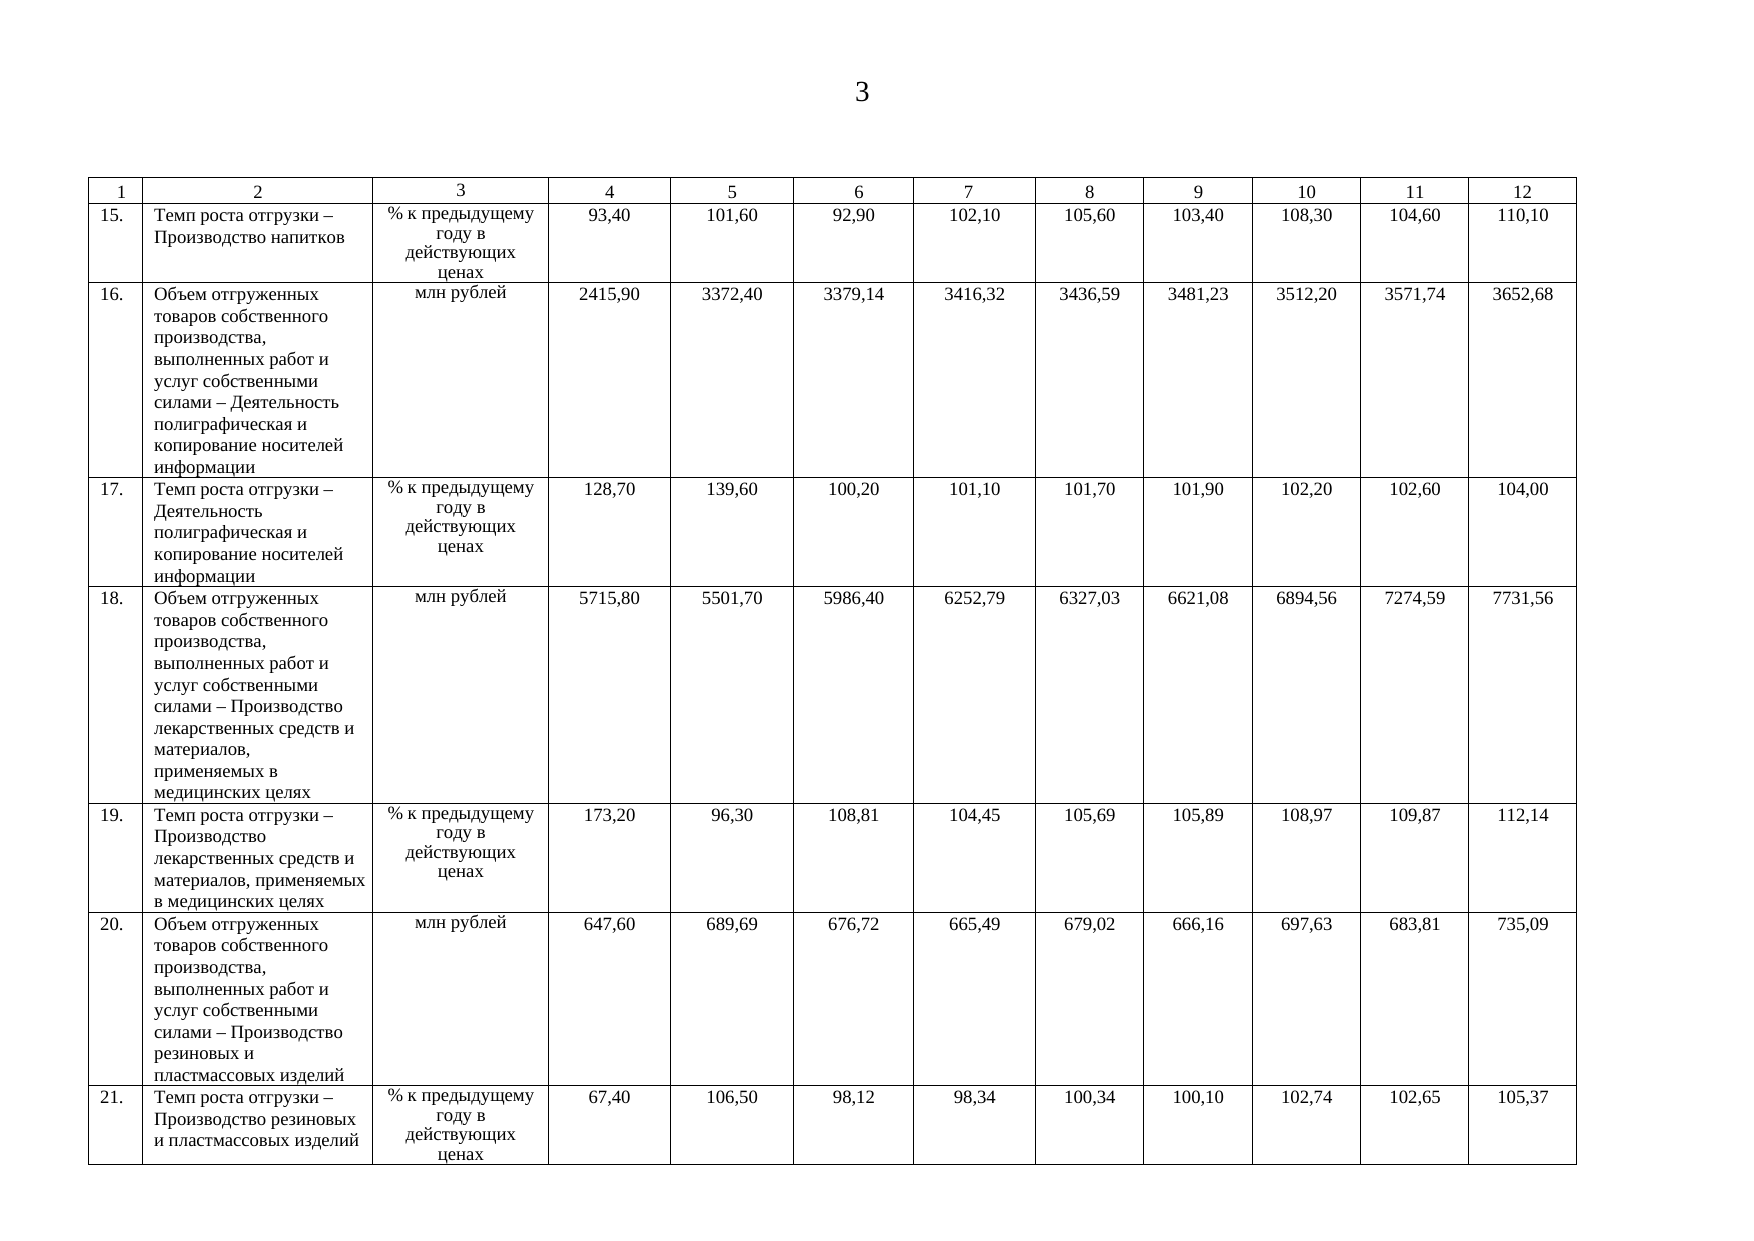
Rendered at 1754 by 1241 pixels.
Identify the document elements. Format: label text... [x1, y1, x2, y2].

table_cell 6621,08 [1144, 587, 1252, 803]
table_cell 139,60 [671, 478, 793, 586]
table_header 10 [1253, 178, 1360, 203]
table_header 1 [89, 178, 142, 203]
table_cell 108,81 [794, 804, 913, 912]
table_cell 2415,90 [549, 283, 670, 477]
table_cell Объем отгруженных товаров собственного производства, выполненных работ и услуг собственными силами – Деятельность полиграфическая и копирование носителей информации [143, 283, 372, 477]
table_cell Темп роста отгрузки – Производство лекарственных средств и материалов, применяемых в медицинских целях [143, 804, 372, 912]
table_cell 676,72 [794, 913, 913, 1085]
table_cell 666,16 [1144, 913, 1252, 1085]
table_header 8 [1036, 178, 1143, 203]
table_cell % к предыдущему году в действующих ценах [373, 1086, 548, 1164]
table_cell 104,00 [1469, 478, 1576, 586]
table_cell 647,60 [549, 913, 670, 1085]
table_cell 3436,59 [1036, 283, 1143, 477]
table_header 5 [671, 178, 793, 203]
table_cell 3481,23 [1144, 283, 1252, 477]
table_cell 105,89 [1144, 804, 1252, 912]
table_cell 5715,80 [549, 587, 670, 803]
table_cell [89, 204, 142, 282]
table_cell Темп роста отгрузки – Производство напитков [143, 204, 372, 282]
table_cell 101,60 [671, 204, 793, 282]
table_cell 3652,68 [1469, 283, 1576, 477]
table_cell 93,40 [549, 204, 670, 282]
table_header 7 [914, 178, 1035, 203]
table_cell 109,87 [1361, 804, 1468, 912]
table_cell % к предыдущему году в действующих ценах [373, 478, 548, 586]
table_cell 112,14 [1469, 804, 1576, 912]
table_cell 108,97 [1253, 804, 1360, 912]
table_cell 3512,20 [1253, 283, 1360, 477]
table_header 2 [143, 178, 372, 203]
table_cell 105,69 [1036, 804, 1143, 912]
table_cell Темп роста отгрузки – Деятельность полиграфическая и копирование носителей информации [143, 478, 372, 586]
table_cell 5501,70 [671, 587, 793, 803]
table_cell 128,70 [549, 478, 670, 586]
table_cell 105,37 [1469, 1086, 1576, 1164]
table_cell 101,10 [914, 478, 1035, 586]
table_cell 7274,59 [1361, 587, 1468, 803]
table_cell млн рублей [373, 283, 548, 477]
table_cell [89, 283, 142, 477]
table_cell 6327,03 [1036, 587, 1143, 803]
table_cell 689,69 [671, 913, 793, 1085]
table_cell 20. [89, 913, 142, 1085]
table_cell 665,49 [914, 913, 1035, 1085]
table_header 6 [794, 178, 913, 203]
table_cell млн рублей [373, 587, 548, 803]
table_cell 697,63 [1253, 913, 1360, 1085]
table_cell 7731,56 [1469, 587, 1576, 803]
table_cell 102,60 [1361, 478, 1468, 586]
table_cell млн рублей [373, 913, 548, 1085]
table_cell 100,34 [1036, 1086, 1143, 1164]
table_cell 19. [89, 804, 142, 912]
table_header 11 [1361, 178, 1468, 203]
table_cell 98,34 [914, 1086, 1035, 1164]
table_cell 104,45 [914, 804, 1035, 912]
table_cell 110,10 [1469, 204, 1576, 282]
table_cell 101,90 [1144, 478, 1252, 586]
table_cell 3372,40 [671, 283, 793, 477]
table_header 9 [1144, 178, 1252, 203]
table_cell 6894,56 [1253, 587, 1360, 803]
table_cell % к предыдущему году в действующих ценах [373, 804, 548, 912]
table_cell 102,65 [1361, 1086, 1468, 1164]
table_cell 67,40 [549, 1086, 670, 1164]
table_cell 98,12 [794, 1086, 913, 1164]
table_cell 105,60 [1036, 204, 1143, 282]
table_header 3 [373, 178, 548, 203]
table_cell 18. [89, 587, 142, 803]
table_cell 5986,40 [794, 587, 913, 803]
table_cell 102,10 [914, 204, 1035, 282]
table_cell Объем отгруженных товаров собственного производства, выполненных работ и услуг собственными силами – Производство резиновых и пластмассовых изделий [143, 913, 372, 1085]
table_header 12 [1469, 178, 1576, 203]
table_cell 679,02 [1036, 913, 1143, 1085]
table_cell 103,40 [1144, 204, 1252, 282]
table_cell Темп роста отгрузки – Производство резиновых и пластмассовых изделий [143, 1086, 372, 1164]
table_cell 96,30 [671, 804, 793, 912]
table_cell [89, 478, 142, 586]
table_header 4 [549, 178, 670, 203]
table_cell 6252,79 [914, 587, 1035, 803]
table_cell 100,20 [794, 478, 913, 586]
table_cell 101,70 [1036, 478, 1143, 586]
table_cell 108,30 [1253, 204, 1360, 282]
table_cell 3571,74 [1361, 283, 1468, 477]
table_cell 735,09 [1469, 913, 1576, 1085]
table_cell 173,20 [549, 804, 670, 912]
table_cell 683,81 [1361, 913, 1468, 1085]
table_cell 100,10 [1144, 1086, 1252, 1164]
table_cell % к предыдущему году в действующих ценах [373, 204, 548, 282]
table_cell 104,60 [1361, 204, 1468, 282]
table_cell 102,74 [1253, 1086, 1360, 1164]
table_cell Объем отгруженных товаров собственного производства, выполненных работ и услуг собственными силами – Производство лекарственных средств и материалов, применяемых в медицинских целях [143, 587, 372, 803]
table_cell 106,50 [671, 1086, 793, 1164]
table_cell 21. [89, 1086, 142, 1164]
table_cell 102,20 [1253, 478, 1360, 586]
table_cell 3379,14 [794, 283, 913, 477]
table_cell 92,90 [794, 204, 913, 282]
table_cell 3416,32 [914, 283, 1035, 477]
